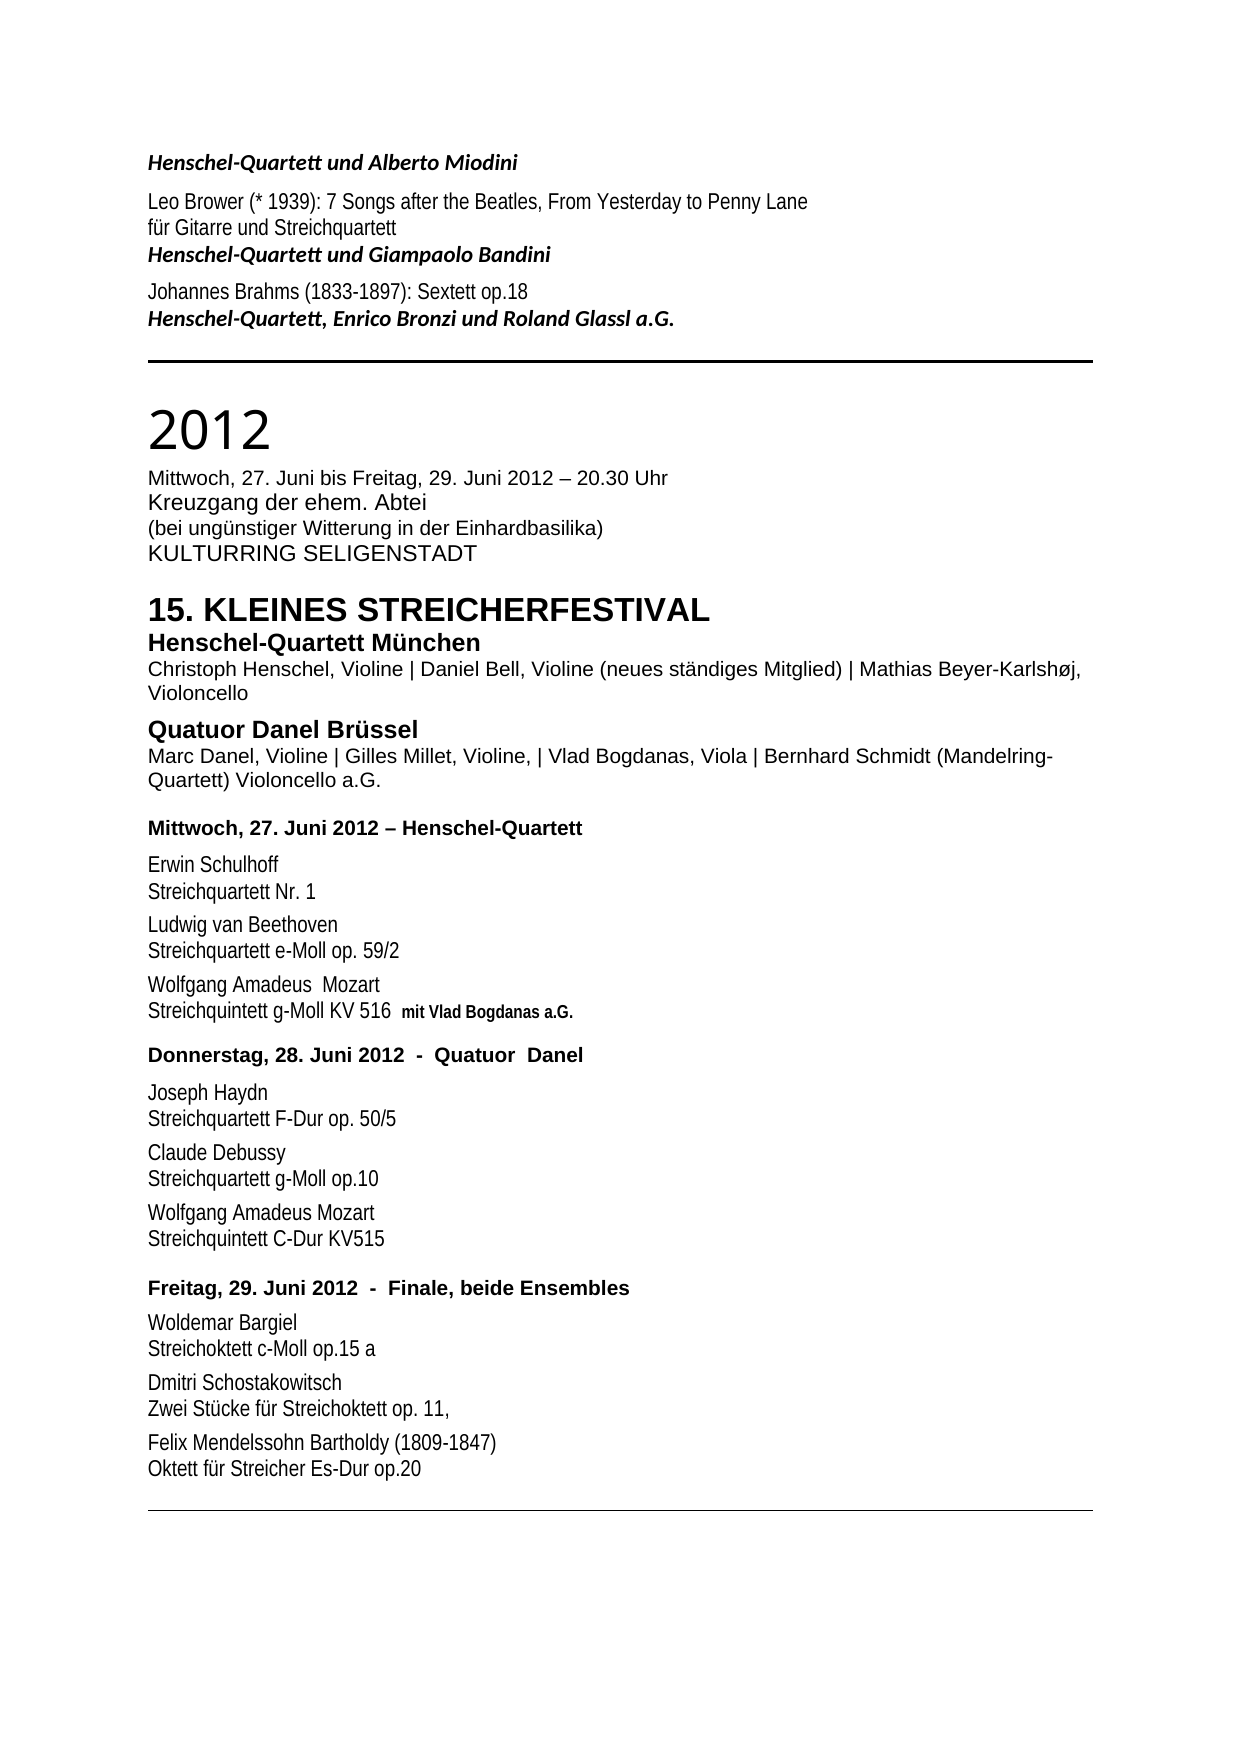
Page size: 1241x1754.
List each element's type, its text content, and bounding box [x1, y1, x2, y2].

text 2012 [148, 392, 1093, 465]
text Streichoktett c-Moll op.15 a [148, 1335, 1093, 1362]
text (bei ungünstiger Witterung in der Einhardbasilika) [148, 516, 1093, 539]
text Streichquintett C-Dur KV515 [148, 1225, 1093, 1251]
text Quatuor Danel Brüssel [148, 715, 1093, 743]
text Streichquintett g-Moll KV 516 mit Vlad Bogdanas a.G. [148, 997, 1093, 1024]
text KULTURRING SELIGENSTADT [148, 539, 1093, 566]
text Marc Danel, Violine | Gilles Millet, Violine, | Vlad Bogdanas, Viola | Bernhard Schmidt (Mandelring-Quartett) Violoncello a.G. [148, 743, 1093, 791]
text Ludwig van Beethoven [148, 911, 1093, 937]
text Kreuzgang der ehem. Abtei [148, 489, 1093, 516]
text Claude Debussy [148, 1132, 1093, 1165]
text Freitag, 29. Juni 2012 - Finale, beide Ensembles [148, 1275, 1093, 1299]
text Henschel-Quartett München [148, 628, 1093, 657]
text Henschel-Quartett und Alberto Miodini [148, 148, 1093, 176]
text Mittwoch, 27. Juni bis Freitag, 29. Juni 2012 – 20.30 Uhr [148, 465, 1093, 489]
text Felix Mendelssohn Bartholdy (1809-1847) [148, 1429, 1093, 1455]
text Henschel-Quartett und Giampaolo Bandini [148, 240, 1093, 268]
text Zwei Stücke für Streichoktett op. 11, [148, 1395, 1093, 1422]
text Streichquartett F-Dur op. 50/5 [148, 1105, 1093, 1132]
text Dmitri Schostakowitsch [148, 1369, 1093, 1395]
text Mittwoch, 27. Juni 2012 – Henschel-Quartett [148, 815, 1093, 839]
text Wolfgang Amadeus Mozart [148, 971, 1093, 997]
text Woldemar Bargiel [148, 1309, 1093, 1335]
text Streichquartett Nr. 1 [148, 878, 1093, 904]
text 15. KLEINES STREICHERFESTIVAL [148, 590, 1093, 628]
text Christoph Henschel, Violine | Daniel Bell, Violine (neues ständiges Mitglied) | Mathias Beyer-Karlshøj, Violoncello [148, 657, 1093, 705]
text Erwin Schulhoff [148, 851, 1093, 878]
text Joseph Haydn [148, 1079, 1093, 1105]
text Donnerstag, 28. Juni 2012 - Quatuor Danel [148, 1043, 1093, 1067]
text Johannes Brahms (1833-1897): Sextett op.18 [148, 278, 1093, 304]
text Streichquartett g-Moll op.10 [148, 1165, 1093, 1191]
text für Gitarre und Streichquartett [148, 214, 1093, 240]
text Streichquartett e-Moll op. 59/2 [148, 937, 1093, 964]
text Leo Brower (* 1939): 7 Songs after the Beatles, From Yesterday to Penny Lane [148, 188, 1093, 214]
text Henschel-Quartett, Enrico Bronzi und Roland Glassl a.G. [148, 304, 1093, 332]
text Oktett für Streicher Es-Dur op.20 [148, 1455, 1093, 1481]
text Wolfgang Amadeus Mozart [148, 1191, 1093, 1225]
